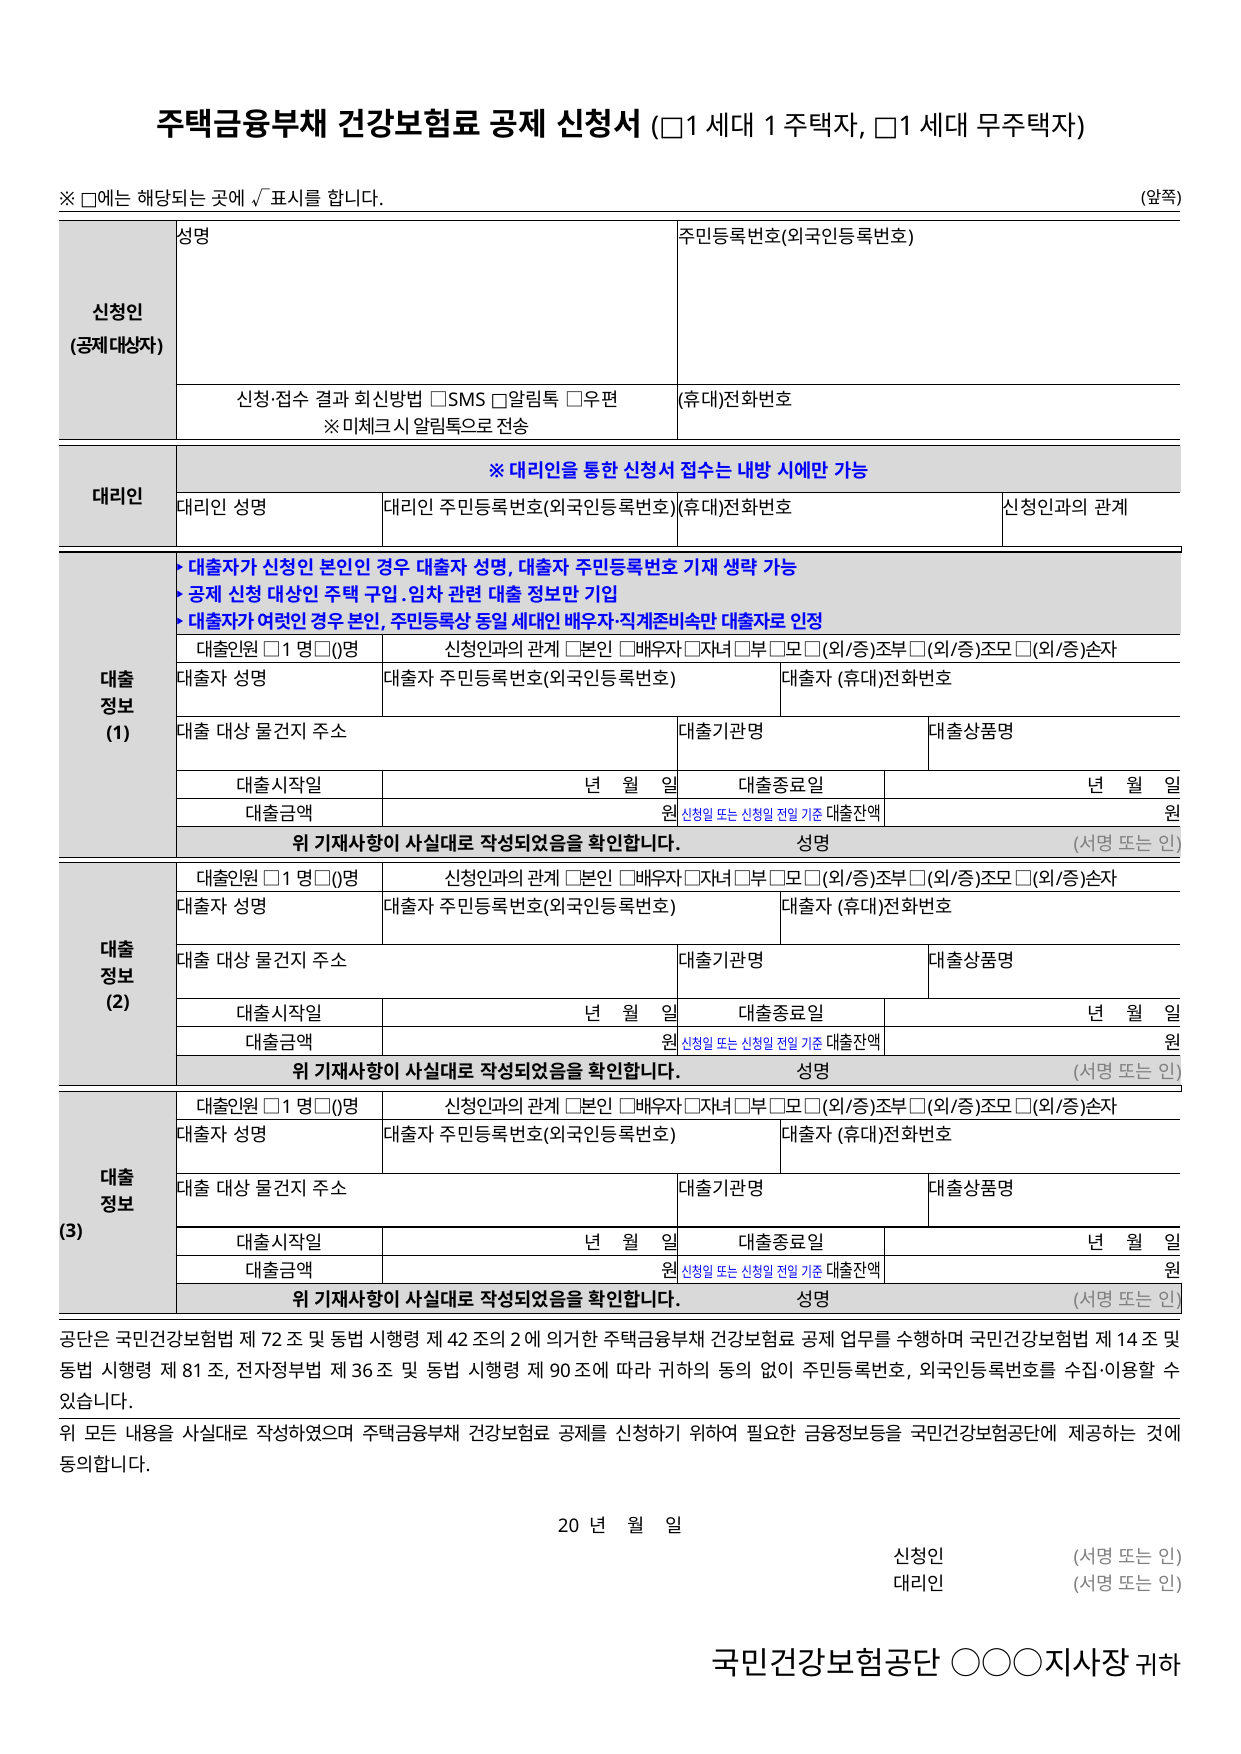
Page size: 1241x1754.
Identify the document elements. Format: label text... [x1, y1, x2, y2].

table_cell 대출자 (휴대)전화번호 [781, 1119, 1181, 1173]
table_cell 신청·접수 결과 회신방법 □SMS □알림톡 □우편 ※ 미체크 시 알림톡으로 전송 [177, 385, 677, 439]
table_cell 대출자 성명 [177, 663, 382, 716]
table_cell [59, 1086, 1181, 1091]
table_cell (서명 또는 인) [845, 1284, 1181, 1313]
table_cell 위 모든 내용을 사실대로 작성하였으며 주택금융부채 건강보험료 공제를 신청하기 위하여 필요한 금융정보등을 국민건강보험공단에 제공하는 것에 동의합니다. 20 년 월 일 [59, 1418, 1181, 1541]
table_cell 년 월 일 [885, 998, 1181, 1026]
table_cell 대출상품명 [929, 1173, 1181, 1226]
table_cell (서명 또는 인) [945, 1541, 1181, 1568]
table_cell 신청인 (공제 대상자) [59, 221, 176, 439]
table_cell 년 월 일 [383, 1228, 677, 1254]
table_cell 대출기관명 [678, 1174, 928, 1226]
table_header 주택금융부채 건강보험료 공제 신청서 (□1세대 1주택자, □1세대 무주택자) [59, 59, 1181, 184]
table_cell 신청인과의 관계 [1003, 492, 1181, 546]
table_cell (휴대)전화번호 [678, 493, 1002, 546]
table_cell [59, 211, 1181, 220]
table_cell 국민건강보험공단 ○○○지사장 귀하 [59, 1596, 1181, 1683]
table_cell 위 기재사항이 사실대로 작성되었음을 확인합니다. [177, 1284, 796, 1313]
table_cell 신청인과의 관계 □본인 □배우자 □자녀 □부 □모 □(외/증)조부 □(외/증)조모 □(외/증)손자 [383, 634, 1181, 662]
table_cell [59, 857, 1181, 862]
table_cell 원 [885, 798, 1181, 826]
table_cell 성명 [796, 827, 845, 857]
table_cell 대출기관명 [678, 717, 928, 770]
table_cell 대출자 (휴대)전화번호 [781, 662, 1181, 716]
table_cell 성명 [796, 1056, 845, 1085]
table_cell [59, 439, 1181, 445]
table_cell 대출종료일 [678, 1228, 884, 1254]
table_cell (서명 또는 인) [845, 826, 1181, 857]
table_cell (앞쪽) [944, 184, 1181, 211]
table_cell 년 월 일 [383, 999, 677, 1026]
table_cell 대출 정보 (1) [59, 553, 176, 857]
table_cell 대출종료일 [678, 999, 884, 1026]
table_cell 대출자 주민등록번호(외국인등록번호) [383, 892, 780, 944]
table_cell 대출자 성명 [177, 1120, 382, 1173]
table_cell 대출 정보 (3) [59, 1092, 176, 1313]
table_cell (서명 또는 인) [945, 1569, 1181, 1596]
table_cell 대출금액 [177, 1256, 382, 1283]
table_cell 대출시작일 [177, 771, 382, 798]
table_cell (휴대)전화번호 [678, 384, 1181, 439]
table_cell 대출 대상 물건지 주소 [177, 717, 677, 770]
table_cell 대출자 주민등록번호(외국인등록번호) [383, 663, 780, 716]
table_cell 대출 정보 (2) [59, 863, 176, 1085]
table_cell 대리인 성명 [177, 493, 382, 546]
table_cell 위 기재사항이 사실대로 작성되었음을 확인합니다. [177, 827, 796, 857]
table_cell ※ □에는 해당되는 곳에 √표시를 합니다. [59, 184, 944, 211]
table_cell 원 [885, 1026, 1181, 1054]
table_cell 원 [885, 1255, 1181, 1283]
table_cell 신청인과의 관계 □본인 □배우자 □자녀 □부 □모 □(외/증)조부 □(외/증)조모 □(외/증)손자 [383, 862, 1181, 891]
table_cell 대출자 성명 [177, 892, 382, 944]
table_cell ‣ 대출자가 신청인 본인인 경우 대출자 성명, 대출자 주민등록번호 기재 생략 가능 ‣ 공제 신청 대상인 주택 구입․임차 관련 대출 정보만 기입 ‣ 대출자가 여럿인 경우 본인, 주민등록상 동일 세대인 배우자·직계존비속만 대출자로 인정 [177, 553, 1181, 634]
table_cell 대출인원 □1명 □( )명 [177, 863, 382, 891]
table_cell 대리인 [59, 1569, 944, 1596]
table_cell 성명 [177, 221, 677, 384]
table_cell 대출인원 □1명 □( )명 [177, 1092, 382, 1119]
table_cell 년 월 일 [885, 1226, 1181, 1254]
table_cell 주민등록번호(외국인등록번호) [678, 220, 1181, 384]
table_cell 대출상품명 [929, 716, 1181, 770]
table_cell 대출인원 □1명 □( )명 [177, 635, 382, 662]
table_cell [59, 547, 1181, 551]
table_cell 신청인 [59, 1541, 944, 1568]
table_cell 대출 대상 물건지 주소 [177, 1174, 677, 1226]
table_cell (서명 또는 인) [845, 1055, 1181, 1085]
table_cell 신청인과의 관계 □본인 □배우자 □자녀 □부 □모 □(외/증)조부 □(외/증)조모 □(외/증)손자 [383, 1092, 1181, 1119]
table_cell ※ 대리인을 통한 신청서 접수는 내방 시에만 가능 [177, 445, 1181, 492]
table_cell 대리인 [59, 446, 176, 546]
table_cell 대출종료일 [678, 771, 884, 798]
table_cell 성명 [796, 1284, 845, 1313]
table_cell [59, 1314, 1181, 1319]
table_cell 대출기관명 [678, 945, 928, 998]
table_cell 신청일 또는 신청일 전일 기준 대출잔액 [678, 799, 884, 826]
table_cell 위 기재사항이 사실대로 작성되었음을 확인합니다. [177, 1056, 796, 1085]
table_cell 년 월 일 [885, 770, 1181, 798]
table_cell 원 [383, 1027, 677, 1054]
table_cell 신청일 또는 신청일 전일 기준 대출잔액 [678, 1256, 884, 1283]
table_cell 원 [383, 1256, 677, 1283]
table_cell 대출자 (휴대)전화번호 [781, 891, 1181, 944]
table_cell 대출시작일 [177, 1228, 382, 1254]
table_cell 공단은 국민건강보험법 제72조 및 동법 시행령 제42조의2에 의거한 주택금융부채 건강보험료 공제 업무를 수행하며 국민건강보험법 제14조 및 동법 시행령 제81조, 전자정부법 제36조 및 동법 시행령 제90조에 따라 귀하의 동의 없이 주민등록번호, 외국인등록번호를 수집·이용할 수 있습니다. [59, 1319, 1181, 1418]
table_cell 원 [383, 799, 677, 826]
table_cell 대출금액 [177, 1027, 382, 1054]
table_cell 대출자 주민등록번호(외국인등록번호) [383, 1120, 780, 1173]
table_cell 년 월 일 [383, 771, 677, 798]
table_cell 대리인 주민등록번호(외국인등록번호) [383, 493, 677, 546]
table_cell 신청일 또는 신청일 전일 기준 대출잔액 [678, 1027, 884, 1054]
table_cell 대출금액 [177, 799, 382, 826]
table_cell 대출 대상 물건지 주소 [177, 945, 677, 998]
table_cell 대출상품명 [929, 944, 1181, 998]
table_cell 대출시작일 [177, 999, 382, 1026]
